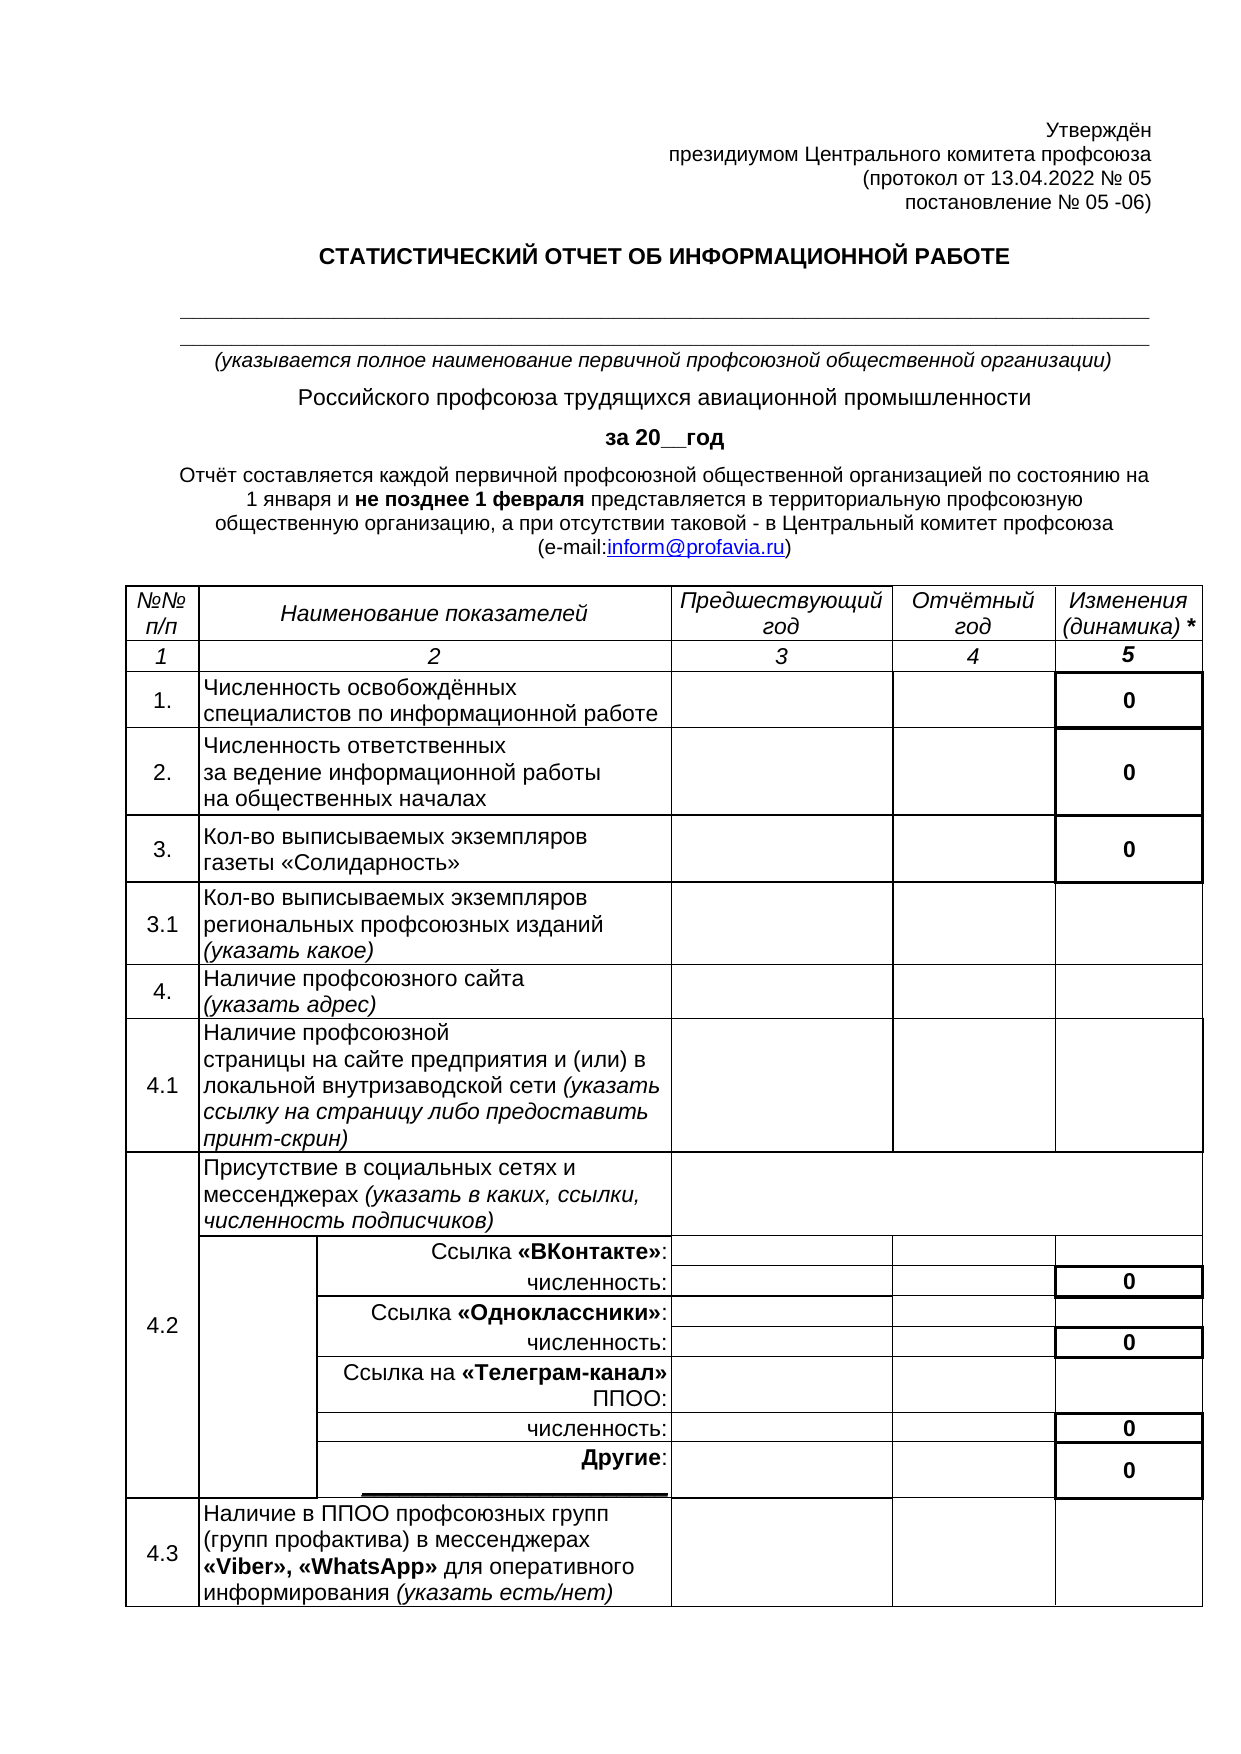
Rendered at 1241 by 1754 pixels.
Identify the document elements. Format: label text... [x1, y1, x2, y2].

text Российского профсоюза трудящихся авиационной промышленности [177, 384, 1152, 410]
table_cell [893, 1498, 1055, 1606]
table_cell [894, 672, 1054, 726]
table_cell 3.1 [127, 883, 198, 963]
text президиумом Центрального комитета профсоюза [166, 142, 1152, 166]
text СТАТИСТИЧЕСКИЙ ОТЧЕТ ОБ ИНФОРМАЦИОННОЙ РАБОТЕ [177, 243, 1152, 269]
table_cell Присутствие в социальных сетях и мессенджерах (указать в каких, ссылки, численность подписчиков) [200, 1153, 671, 1235]
table_cell Численность освобождённых специалистов по информационной работе [200, 672, 671, 726]
table_header Изменения (динамика) * [1056, 586, 1202, 639]
table_cell 2 [200, 641, 671, 671]
table_cell [672, 816, 892, 881]
table_cell 0 [1057, 817, 1201, 881]
table_cell Ссылка на «Телеграм-канал» ППОО: [318, 1357, 671, 1412]
table_cell [894, 816, 1054, 881]
table_cell 5 [1056, 641, 1202, 671]
table_cell 4.3 [127, 1499, 198, 1606]
table_cell Ссылка «Одноклассники»: [318, 1297, 671, 1326]
table_cell 1 [127, 641, 198, 671]
table_cell 4.2 [127, 1153, 198, 1497]
table_cell [672, 883, 892, 963]
text Отчёт составляется каждой первичной профсоюзной общественной организацией по состоянию на 1 января и не позднее 1 февраля представляется в территориальную профсоюзную общественную организацию, а при отсутствии таковой - в Центральный комитет профсоюза [177, 463, 1152, 535]
table_cell [672, 1153, 1202, 1235]
table_cell 4. [127, 965, 198, 1018]
table_header Наименование показателей [200, 587, 671, 639]
table_cell [672, 1327, 892, 1356]
text (протокол от 13.04.2022 № 05 [166, 166, 1152, 190]
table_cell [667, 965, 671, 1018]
table_cell Кол-во выписываемых экземпляров региональных профсоюзных изданий (указать какое) [200, 883, 671, 963]
table_cell [672, 1236, 892, 1265]
table_cell [1056, 965, 1202, 1018]
table_cell численность: [318, 1326, 671, 1356]
text (e-mail:inform@profavia.ru) [177, 535, 1152, 559]
table_cell [893, 1296, 1055, 1326]
table_cell [1056, 1019, 1202, 1151]
table_cell 0 [1057, 674, 1201, 726]
table_cell Численность ответственных за ведение информационной работы на общественных началах [200, 728, 671, 814]
table_cell [672, 1442, 892, 1497]
table_cell Ссылка «ВКонтакте»: [318, 1237, 671, 1265]
table_cell Другие: ________________________ [318, 1442, 671, 1497]
table_cell [672, 1499, 892, 1606]
table_header Отчётный год [893, 586, 1055, 639]
table_cell [893, 1236, 1055, 1265]
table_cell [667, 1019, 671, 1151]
table_cell [672, 1413, 892, 1441]
table_cell [1055, 1500, 1202, 1606]
table_cell [894, 883, 1055, 963]
table_cell [893, 1413, 1054, 1441]
text ________________________________________________________________________________________________________________________________________________________ [177, 295, 1152, 348]
table_cell 0 [1057, 1444, 1201, 1497]
table_cell [672, 1019, 892, 1151]
table_cell [672, 1297, 892, 1326]
table_cell [1056, 1359, 1202, 1412]
table_cell 1. [127, 672, 198, 726]
table_cell [1056, 1299, 1202, 1326]
table_cell 0 [1057, 730, 1201, 814]
table_cell 3. [127, 816, 198, 881]
table_cell 2. [127, 728, 198, 814]
table_cell Наличие в ППОО профсоюзных групп (групп профактива) в мессенджерах «Viber», «WhatsApp» для оперативного информирования (указать есть/нет) [200, 1498, 671, 1606]
table_cell [672, 1266, 892, 1295]
table_cell 3 [672, 641, 892, 671]
table_cell [894, 965, 1055, 1018]
table_cell 4.1 [127, 1019, 198, 1151]
text Утверждён [166, 118, 1152, 142]
table_cell [893, 1327, 1054, 1356]
table_cell [672, 672, 892, 726]
text за 20__год [177, 423, 1152, 450]
table_cell Кол-во выписываемых экземпляров газеты «Солидарность» [200, 816, 671, 881]
table_cell [1056, 884, 1202, 963]
table_cell численность: [318, 1413, 671, 1441]
table_cell численность: [318, 1265, 671, 1295]
table_cell [894, 1019, 1055, 1151]
table_cell [672, 965, 892, 1018]
text постановление № 05 -06) [177, 190, 1152, 214]
text (указывается полное наименование первичной профсоюзной общественной организации) [177, 348, 1152, 372]
table_cell [672, 1357, 892, 1412]
table_cell [893, 1266, 1054, 1295]
table_cell [893, 1357, 1055, 1412]
table_cell [893, 1442, 1054, 1497]
table_cell [894, 728, 1054, 814]
table_cell [200, 1237, 316, 1497]
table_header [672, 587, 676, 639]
table_cell [672, 728, 892, 814]
table_cell 4 [893, 641, 1055, 671]
table_cell [1056, 1236, 1202, 1265]
